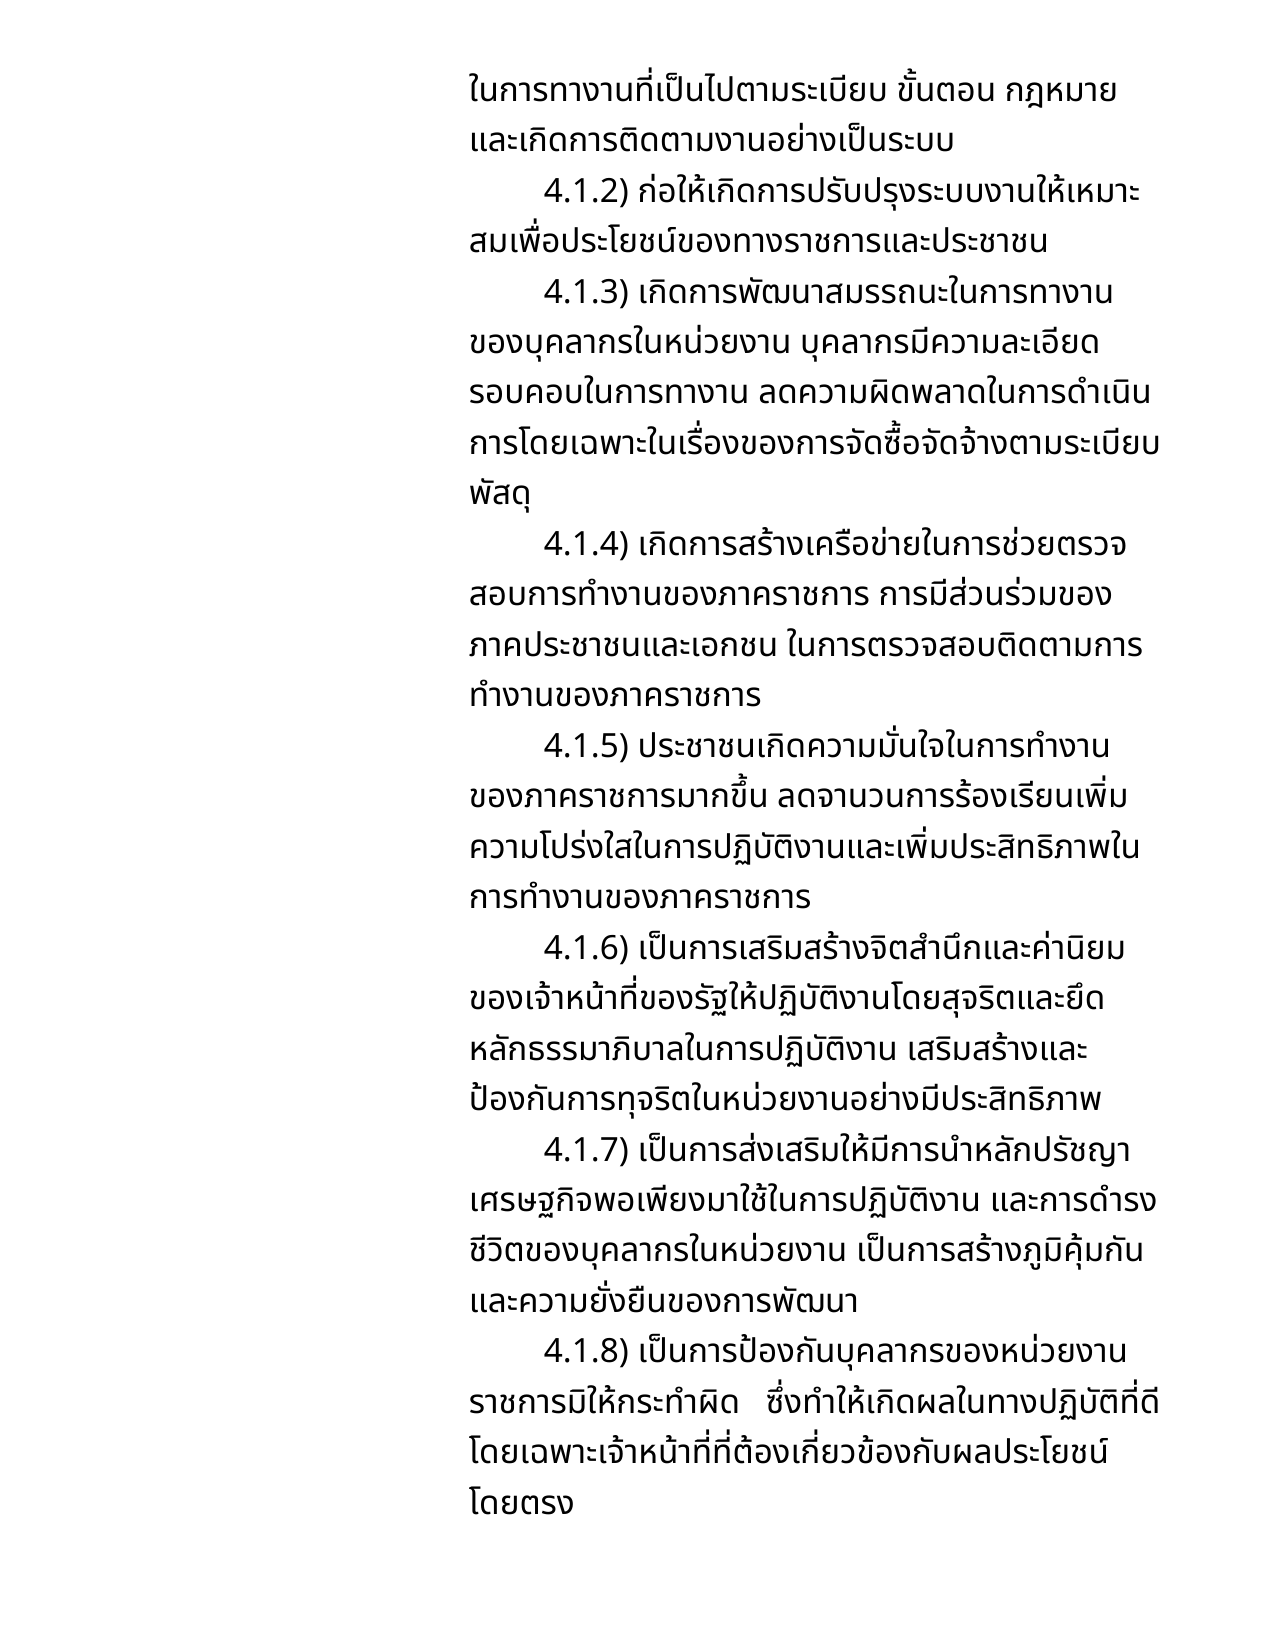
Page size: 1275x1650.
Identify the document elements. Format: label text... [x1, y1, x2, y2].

text 4.1.2) ก่อให้เกิดการปรับปรุงระบบงานให้เหมาะสมเพื่อประโยชน์ของทางราชการและประชาชน [469, 166, 1162, 267]
text 4.1.3) เกิดการพัฒนาสมรรถนะในการทางานของบุคลากรในหน่วยงาน บุคลากรมีความละเอียดรอบคอบในการทางาน ลดความผิดพลาดในการดำเนินการโดยเฉพาะในเรื่องของการจัดซื้อจัดจ้างตามระเบียบพัสดุ [469, 267, 1162, 520]
text 4.1.7) เป็นการส่งเสริมให้มีการนำหลักปรัชญาเศรษฐกิจพอเพียงมาใช้ในการปฏิบัติงาน และการดำรงชีวิตของบุคลากรในหน่วยงาน เป็นการสร้างภูมิคุ้มกันและความยั่งยืนของการพัฒนา [469, 1125, 1162, 1327]
text 4.1.6) เป็นการเสริมสร้างจิตสำนึกและค่านิยมของเจ้าหน้าที่ของรัฐให้ปฏิบัติงานโดยสุจริตและยึดหลักธรรมาภิบาลในการปฏิบัติงาน เสริมสร้างและป้องกันการทุจริตในหน่วยงานอย่างมีประสิทธิภาพ [469, 923, 1162, 1125]
text 4.1.8) เป็นการป้องกันบุคลากรของหน่วยงานราชการมิให้กระทำผิด ซึ่งทำให้เกิดผลในทางปฏิบัติที่ดี โดยเฉพาะเจ้าหน้าที่ที่ต้องเกี่ยวข้องกับผลประโยชน์โดยตรง [469, 1327, 1162, 1529]
text 4.1.4) เกิดการสร้างเครือข่ายในการช่วยตรวจสอบการทำงานของภาคราชการ การมีส่วนร่วมของภาคประชาชนและเอกชน ในการตรวจสอบติดตามการทำงานของภาคราชการ [469, 520, 1162, 722]
text 4.1.5) ประชาชนเกิดความมั่นใจในการทำงานของภาคราชการมากขึ้น ลดจานวนการร้องเรียนเพิ่มความโปร่งใสในการปฏิบัติงานและเพิ่มประสิทธิภาพในการทำงานของภาคราชการ [469, 722, 1162, 923]
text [469, 66, 1162, 166]
